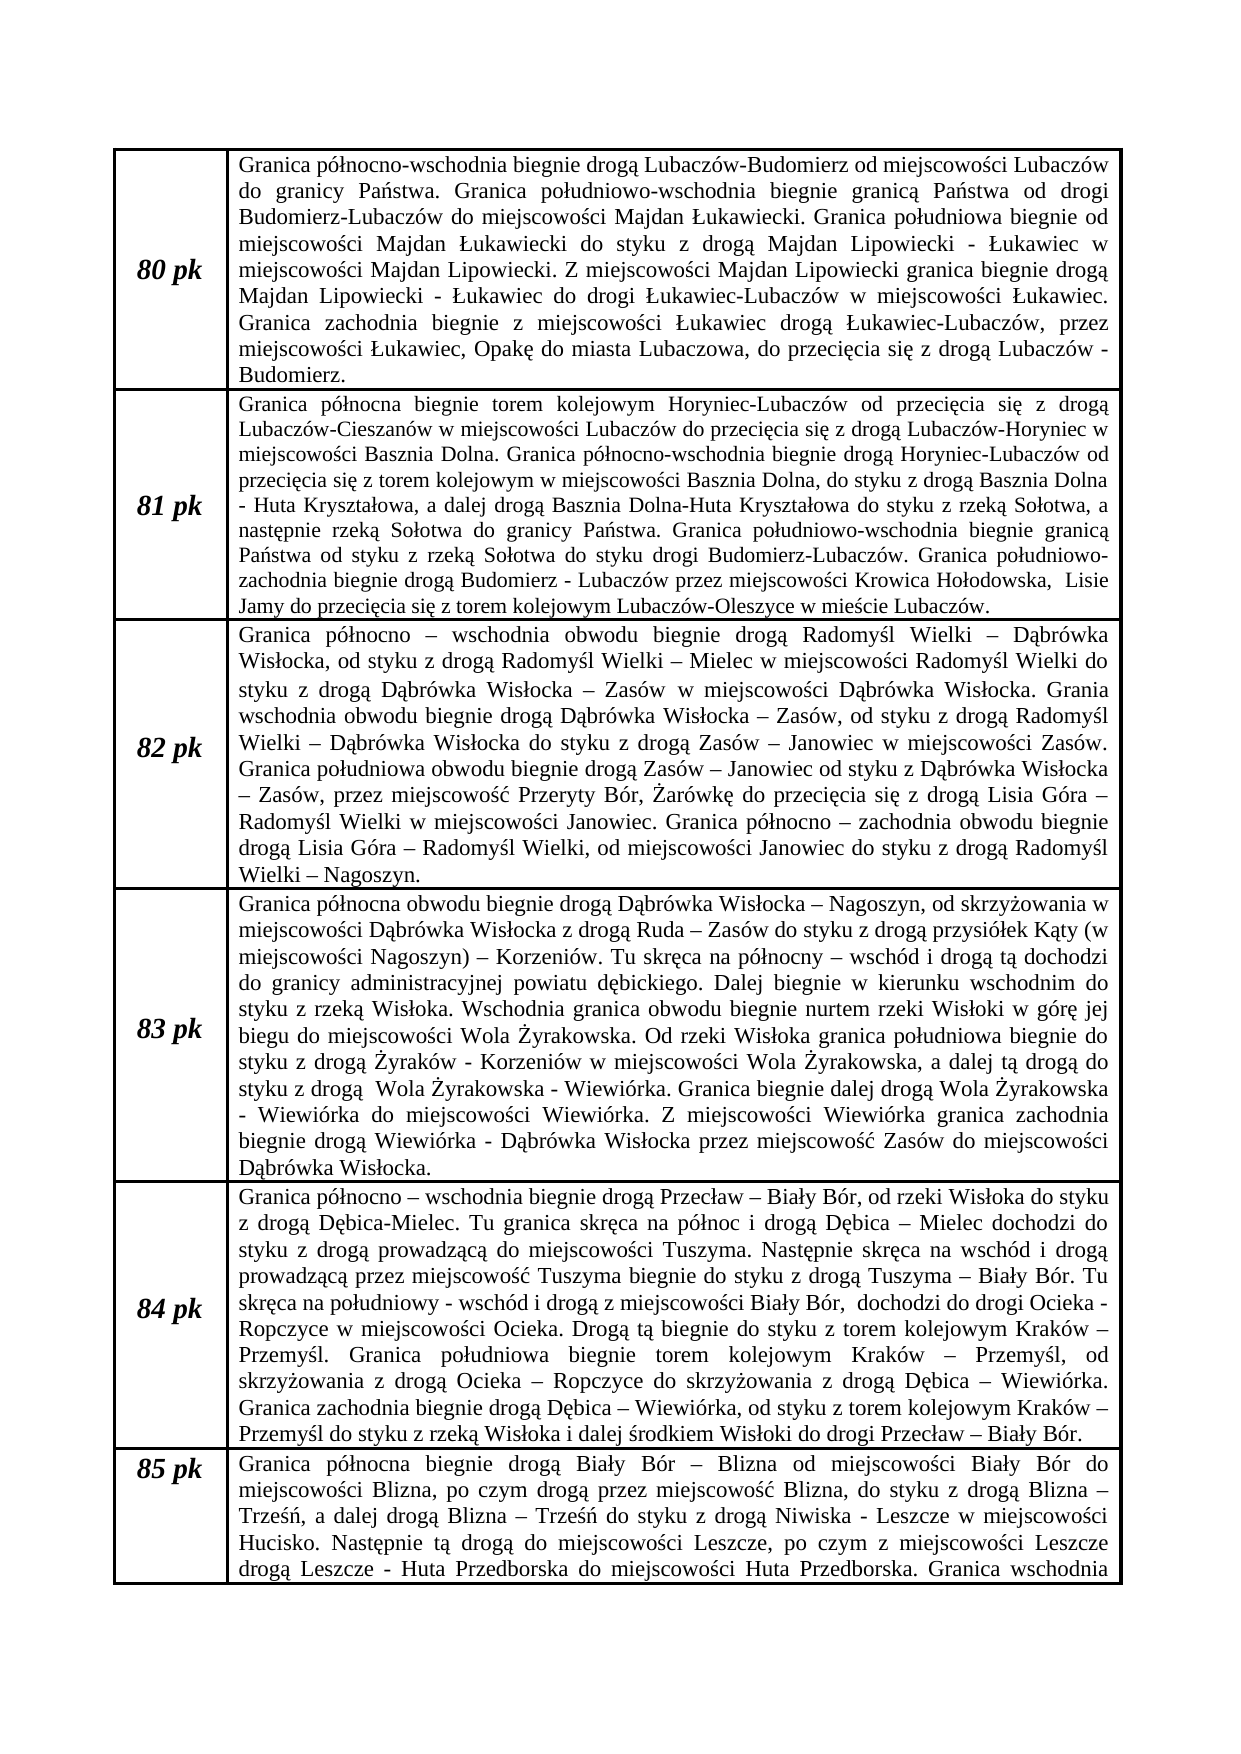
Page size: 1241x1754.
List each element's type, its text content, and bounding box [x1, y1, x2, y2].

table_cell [229, 1450, 1119, 1582]
table_cell 80 pk [116, 151, 226, 388]
table_cell Granica północno – wschodnia obwodu biegnie drogą Radomyśl Wielki – Dąbrówka Wisłocka, od styku z drogą Radomyśl Wielki – Mielec w miejscowości Radomyśl Wielki do styku z drogą Dąbrówka Wisłocka – Zasów w miejscowości Dąbrówka Wisłocka. Grania wschodnia obwodu biegnie drogą Dąbrówka Wisłocka – Zasów, od styku z drogą Radomyśl Wielki – Dąbrówka Wisłocka do styku z drogą Zasów – Janowiec w miejscowości Zasów. Granica południowa obwodu biegnie drogą Zasów – Janowiec od styku z Dąbrówka Wisłocka – Zasów, przez miejscowość Przeryty Bór, Żarówkę do przecięcia się z drogą Lisia Góra – Radomyśl Wielki w miejscowości Janowiec. Granica północno – zachodnia obwodu biegnie drogą Lisia Góra – Radomyśl Wielki, od miejscowości Janowiec do styku z drogą Radomyśl Wielki – Nagoszyn. [229, 621, 1119, 887]
table_cell 83 pk [116, 890, 226, 1180]
table_cell 84 pk [116, 1183, 226, 1447]
table_cell 81 pk [116, 391, 226, 618]
table_cell Granica północno-wschodnia biegnie drogą Lubaczów-Budomierz od miejscowości Lubaczów do granicy Państwa. Granica południowo-wschodnia biegnie granicą Państwa od drogi Budomierz-Lubaczów do miejscowości Majdan Łukawiecki. Granica południowa biegnie od miejscowości Majdan Łukawiecki do styku z drogą Majdan Lipowiecki - Łukawiec w miejscowości Majdan Lipowiecki. Z miejscowości Majdan Lipowiecki granica biegnie drogą Majdan Lipowiecki - Łukawiec do drogi Łukawiec-Lubaczów w miejscowości Łukawiec. Granica zachodnia biegnie z miejscowości Łukawiec drogą Łukawiec-Lubaczów, przez miejscowości Łukawiec, Opakę do miasta Lubaczowa, do przecięcia się z drogą Lubaczów - Budomierz. [229, 151, 1119, 388]
table_cell Granica północna biegnie torem kolejowym Horyniec-Lubaczów od przecięcia się z drogą Lubaczów-Cieszanów w miejscowości Lubaczów do przecięcia się z drogą Lubaczów-Horyniec w miejscowości Basznia Dolna. Granica północno-wschodnia biegnie drogą Horyniec-Lubaczów od przecięcia się z torem kolejowym w miejscowości Basznia Dolna, do styku z drogą Basznia Dolna - Huta Kryształowa, a dalej drogą Basznia Dolna-Huta Kryształowa do styku z rzeką Sołotwa, a następnie rzeką Sołotwa do granicy Państwa. Granica południowo-wschodnia biegnie granicą Państwa od styku z rzeką Sołotwa do styku drogi Budomierz-Lubaczów. Granica południowo-zachodnia biegnie drogą Budomierz - Lubaczów przez miejscowości Krowica Hołodowska, Lisie Jamy do przecięcia się z torem kolejowym Lubaczów-Oleszyce w mieście Lubaczów. [229, 391, 1119, 618]
table_cell 85 pk [116, 1450, 226, 1582]
table_cell 82 pk [116, 621, 226, 887]
table_cell Granica północno – wschodnia biegnie drogą Przecław – Biały Bór, od rzeki Wisłoka do styku z drogą Dębica-Mielec. Tu granica skręca na północ i drogą Dębica – Mielec dochodzi do styku z drogą prowadzącą do miejscowości Tuszyma. Następnie skręca na wschód i drogą prowadzącą przez miejscowość Tuszyma biegnie do styku z drogą Tuszyma – Biały Bór. Tu skręca na południowy - wschód i drogą z miejscowości Biały Bór, dochodzi do drogi Ocieka - Ropczyce w miejscowości Ocieka. Drogą tą biegnie do styku z torem kolejowym Kraków – Przemyśl. Granica południowa biegnie torem kolejowym Kraków – Przemyśl, od skrzyżowania z drogą Ocieka – Ropczyce do skrzyżowania z drogą Dębica – Wiewiórka. Granica zachodnia biegnie drogą Dębica – Wiewiórka, od styku z torem kolejowym Kraków – Przemyśl do styku z rzeką Wisłoka i dalej środkiem Wisłoki do drogi Przecław – Biały Bór. [229, 1183, 1119, 1447]
table_cell Granica północna obwodu biegnie drogą Dąbrówka Wisłocka – Nagoszyn, od skrzyżowania w miejscowości Dąbrówka Wisłocka z drogą Ruda – Zasów do styku z drogą przysiółek Kąty (w miejscowości Nagoszyn) – Korzeniów. Tu skręca na północny – wschód i drogą tą dochodzi do granicy administracyjnej powiatu dębickiego. Dalej biegnie w kierunku wschodnim do styku z rzeką Wisłoka. Wschodnia granica obwodu biegnie nurtem rzeki Wisłoki w górę jej biegu do miejscowości Wola Żyrakowska. Od rzeki Wisłoka granica południowa biegnie do styku z drogą Żyraków - Korzeniów w miejscowości Wola Żyrakowska, a dalej tą drogą do styku z drogą Wola Żyrakowska - Wiewiórka. Granica biegnie dalej drogą Wola Żyrakowska - Wiewiórka do miejscowości Wiewiórka. Z miejscowości Wiewiórka granica zachodnia biegnie drogą Wiewiórka - Dąbrówka Wisłocka przez miejscowość Zasów do miejscowości Dąbrówka Wisłocka. [229, 890, 1119, 1180]
